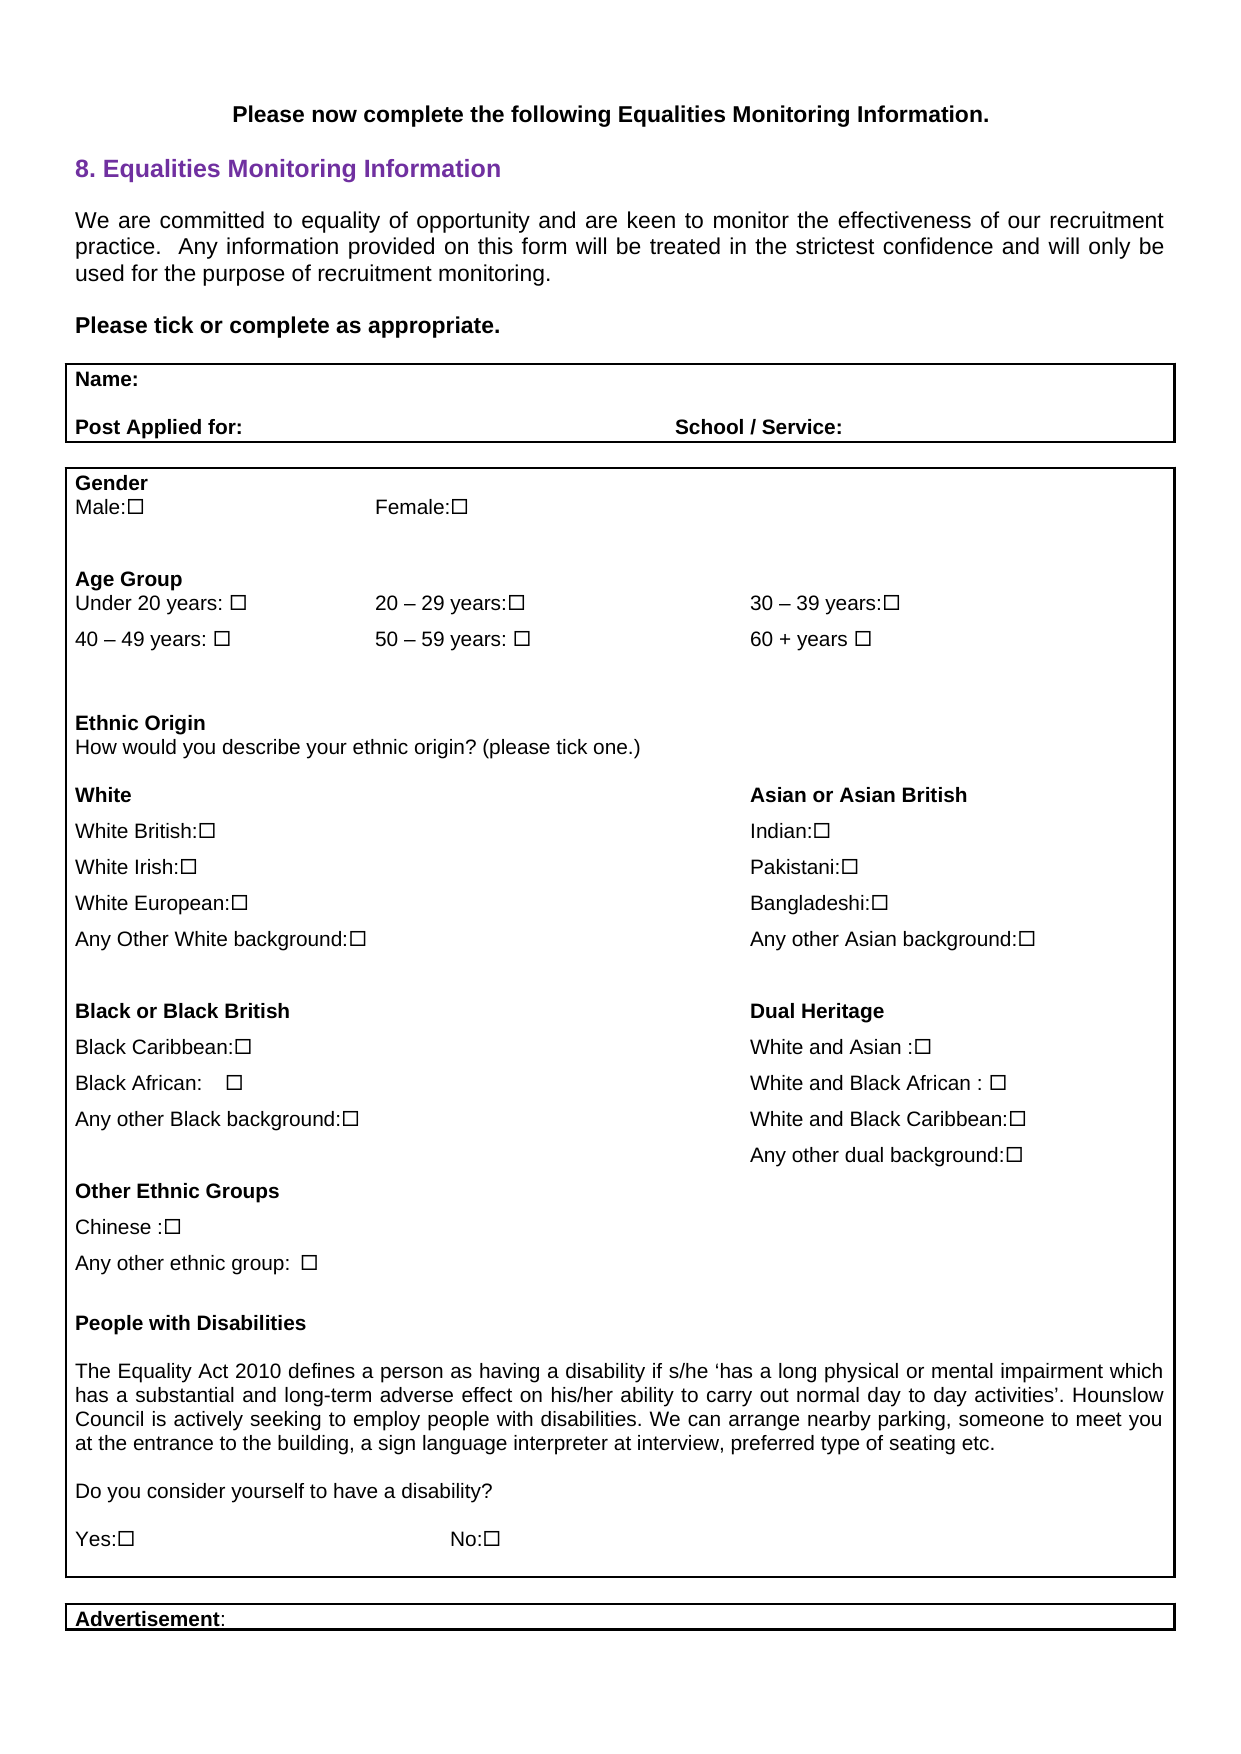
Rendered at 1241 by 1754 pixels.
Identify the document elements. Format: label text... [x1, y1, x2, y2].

text Other Ethnic Groups [67, 1174, 1173, 1203]
text Post Applied for: School / Service: [67, 410, 1173, 441]
text Any other dual background: [67, 1138, 1173, 1167]
text White Irish: Pakistani: [67, 850, 1173, 879]
text Any Other White background: Any other Asian background: [67, 922, 1173, 951]
text Male: Female: [75, 495, 1165, 519]
text Please now complete the following Equalities Monitoring Information. [56, 101, 1165, 128]
text Any other ethnic group: [67, 1247, 1173, 1275]
text Under 20 years: 20 – 29 years: 30 – 39 years: [75, 591, 1165, 615]
text We are committed to equality of opportunity and are keen to monitor the effectiveness of our recruitment practice. Any information provided on this form will be treated in the strictest confidence and will only be used for the purpose of recruitment monitoring. [75, 207, 1165, 286]
text Yes: No: [75, 1526, 1165, 1550]
text How would you describe your ethnic origin? (please tick one.) [75, 735, 1165, 759]
text The Equality Act 2010 defines a person as having a disability if s/he ‘has a long physical or mental impairment which has a substantial and long-term adverse effect on his/her ability to carry out normal day to day activities’. Hounslow Council is actively seeking to employ people with disabilities. We can arrange nearby parking, someone to meet you at the entrance to the building, a sign language interpreter at interview, preferred type of seating etc. [75, 1359, 1165, 1454]
text 8. Equalities Monitoring Information [75, 154, 1165, 183]
text Any other Black background: White and Black Caribbean: [67, 1102, 1173, 1131]
text Do you consider yourself to have a disability? [75, 1478, 1165, 1502]
text Name: [67, 365, 1173, 391]
text Ethnic Origin [75, 711, 1165, 735]
text White European: Bangladeshi: [67, 886, 1173, 915]
text 40 – 49 years: 50 – 59 years: 60 + years [67, 623, 1173, 651]
text Black : White and Asian : [67, 1030, 1173, 1059]
text People with Disabilities [75, 1311, 1165, 1335]
text White Asian or Asian British [75, 783, 1165, 807]
text Please tick or complete as appropriate. [75, 312, 1165, 338]
text Gender [67, 469, 1173, 495]
text Black African: White and Black African : [67, 1066, 1173, 1095]
text Advertisement: [67, 1605, 1173, 1628]
text Age Group [75, 567, 1165, 591]
text Black or Black British Dual Heritage [67, 994, 1173, 1023]
text White British: Indian: [67, 814, 1173, 843]
text Chinese : [67, 1211, 1173, 1239]
